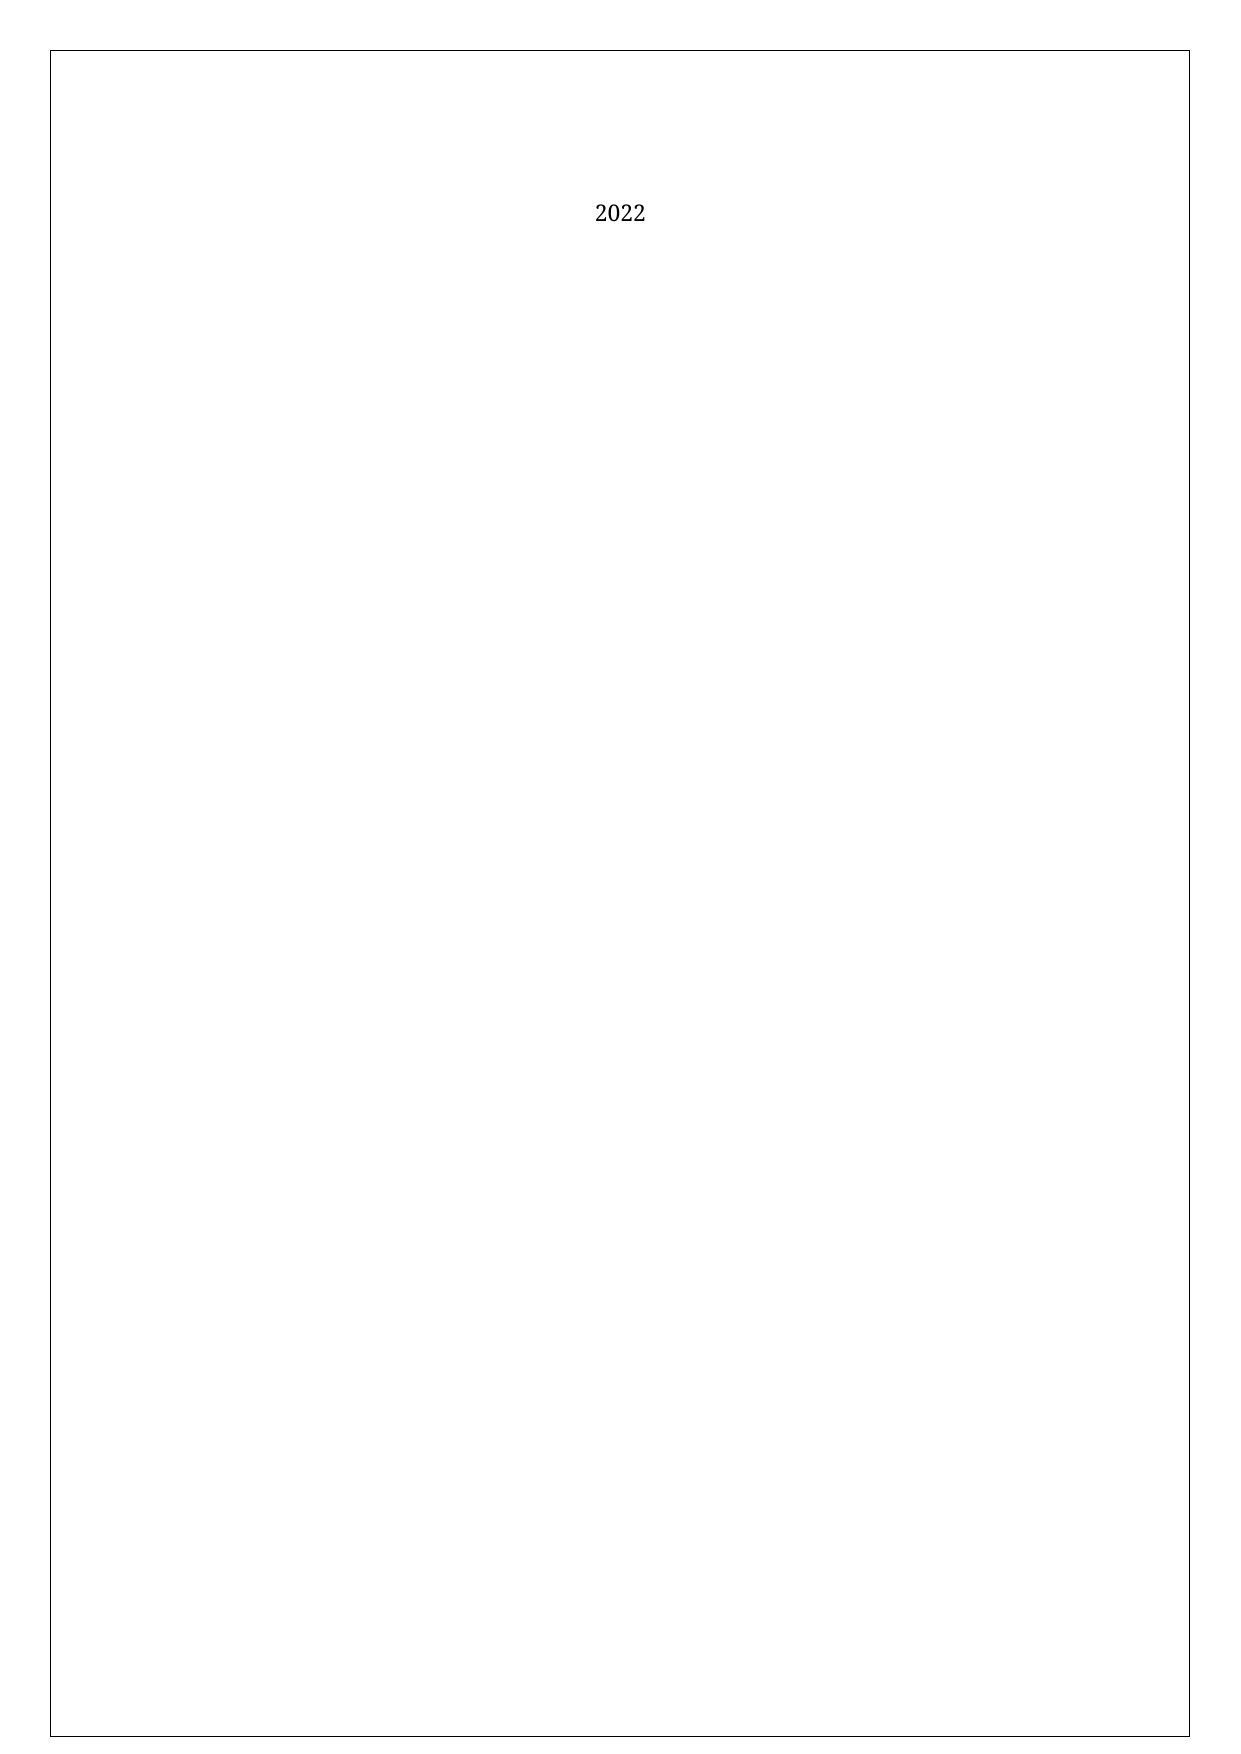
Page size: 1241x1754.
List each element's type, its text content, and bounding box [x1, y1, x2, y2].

text 2022 [118, 197, 1122, 228]
